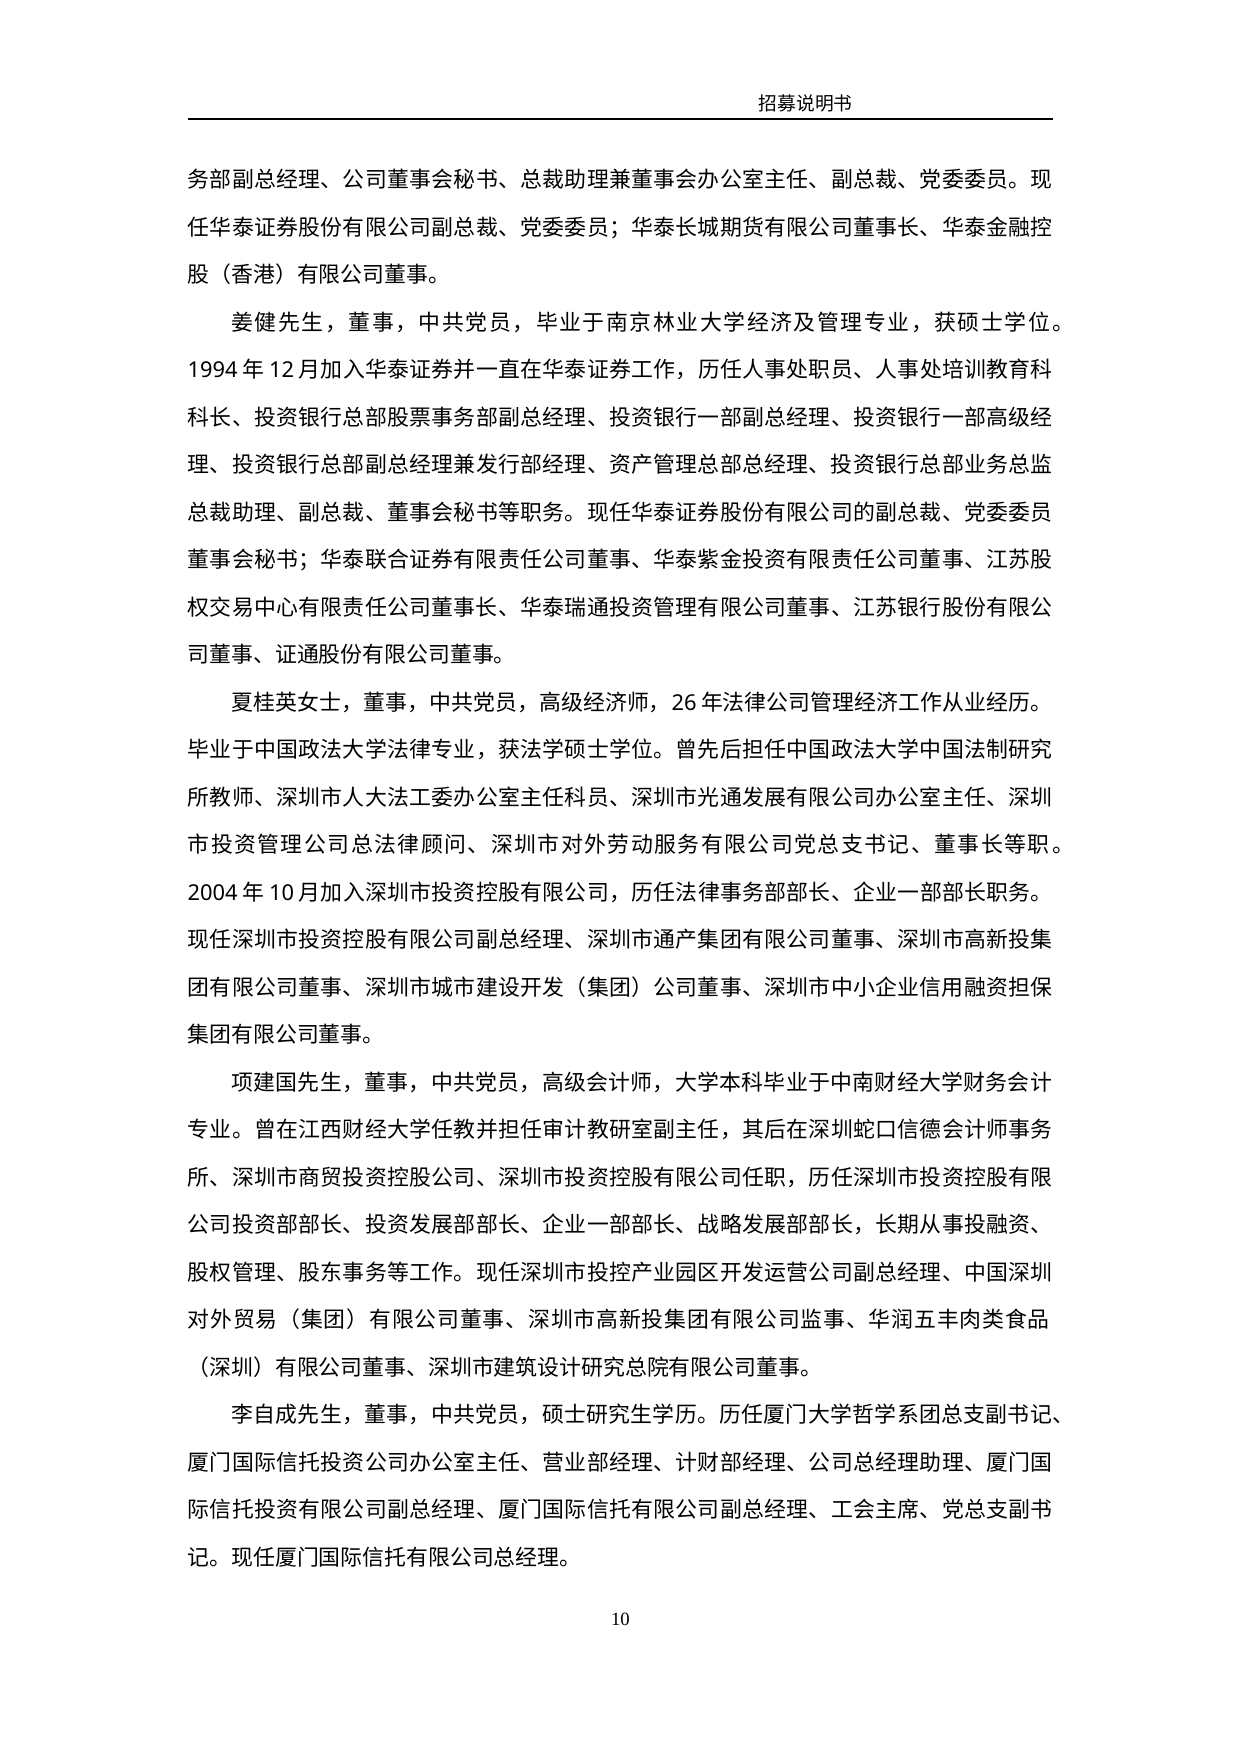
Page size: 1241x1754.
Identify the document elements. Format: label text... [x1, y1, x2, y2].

text 姜健先生，董事，中共党员，毕业于南京林业大学经济及管理专业，获硕士学位。1994年12月加入华泰证券并一直在华泰证券工作，历任人事处职员、人事处培训教育科科长、投资银行总部股票事务部副总经理、投资银行一部副总经理、投资银行一部高级经理、投资银行总部副总经理兼发行部经理、资产管理总部总经理、投资银行总部业务总监、总裁助理、副总裁、董事会秘书等职务。现任华泰证券股份有限公司的副总裁、党委委员、董事会秘书；华泰联合证券有限责任公司董事、华泰紫金投资有限责任公司董事、江苏股权交易中心有限责任公司董事长、华泰瑞通投资管理有限公司董事、江苏银行股份有限公司董事、证通股份有限公司董事。 [187, 304, 1053, 669]
text 夏桂英女士，董事，中共党员，高级经济师，26年法律公司管理经济工作从业经历。毕业于中国政法大学法律专业，获法学硕士学位。曾先后担任中国政法大学中国法制研究所教师、深圳市人大法工委办公室主任科员、深圳市光通发展有限公司办公室主任、深圳市投资管理公司总法律顾问、深圳市对外劳动服务有限公司党总支书记、董事长等职。2004年10月加入深圳市投资控股有限公司，历任法律事务部部长、企业一部部长职务。现任深圳市投资控股有限公司副总经理、深圳市通产集团有限公司董事、深圳市高新投集团有限公司董事、深圳市城市建设开发（集团）公司董事、深圳市中小企业信用融资担保集团有限公司董事。 [187, 684, 1053, 1049]
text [187, 162, 1053, 289]
text 项建国先生，董事，中共党员，高级会计师，大学本科毕业于中南财经大学财务会计专业。曾在江西财经大学任教并担任审计教研室副主任，其后在深圳蛇口信德会计师事务所、深圳市商贸投资控股公司、深圳市投资控股有限公司任职，历任深圳市投资控股有限公司投资部部长、投资发展部部长、企业一部部长、战略发展部部长，长期从事投融资、股权管理、股东事务等工作。现任深圳市投控产业园区开发运营公司副总经理、中国深圳对外贸易（集团）有限公司董事、深圳市高新投集团有限公司监事、华润五丰肉类食品（深圳）有限公司董事、深圳市建筑设计研究总院有限公司董事。 [187, 1065, 1053, 1381]
text 李自成先生，董事，中共党员，硕士研究生学历。历任厦门大学哲学系团总支副书记、厦门国际信托投资公司办公室主任、营业部经理、计财部经理、公司总经理助理、厦门国际信托投资有限公司副总经理、厦门国际信托有限公司副总经理、工会主席、党总支副书记。现任厦门国际信托有限公司总经理。 [187, 1397, 1053, 1571]
